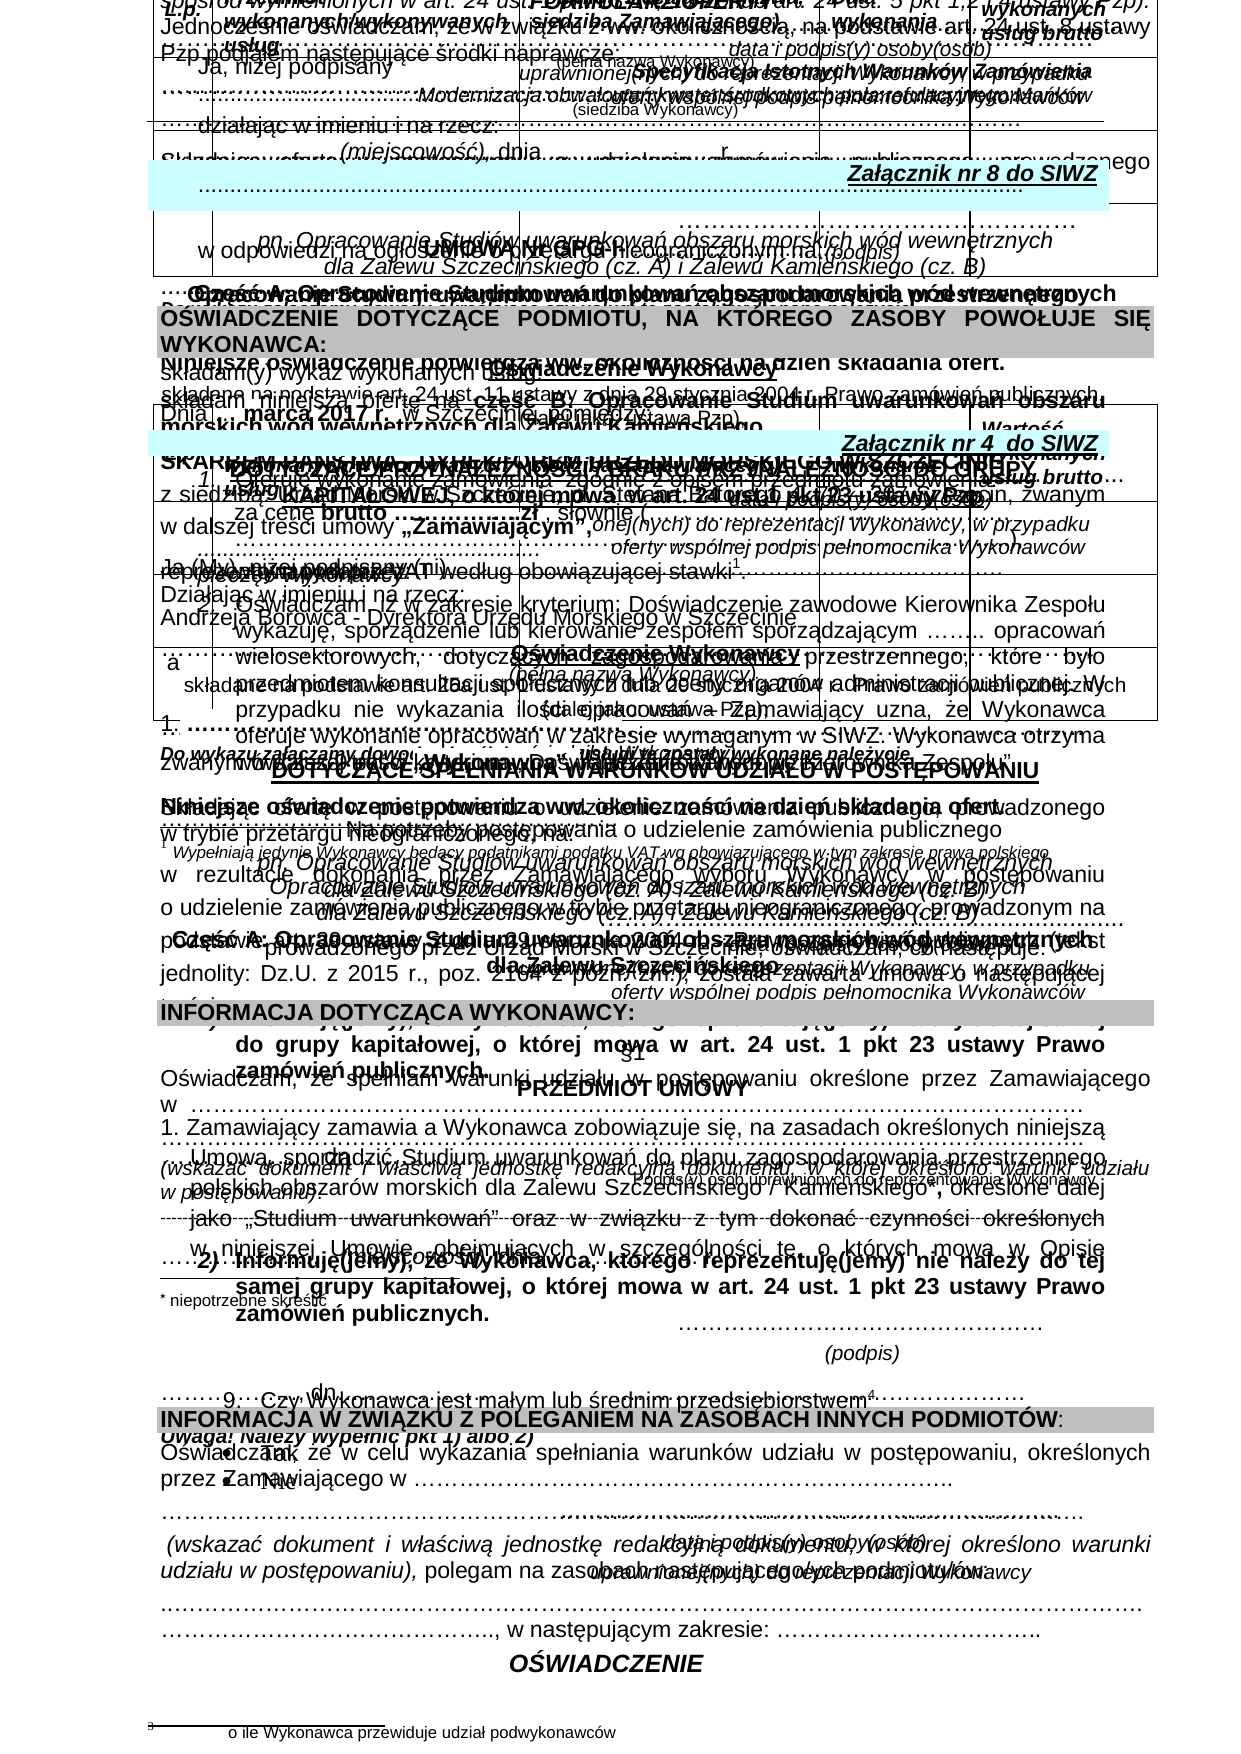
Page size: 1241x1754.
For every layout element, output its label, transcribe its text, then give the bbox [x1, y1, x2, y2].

text OŚWIADCZENIE [148, 1649, 1093, 1678]
list Nie [223, 1466, 1093, 1495]
list Tak [223, 1440, 1093, 1466]
text ........................................................................ [516, 1495, 1093, 1524]
list Czy Wykonawca jest małym lub średnim przedsiębiorstwem [223, 1387, 1093, 1413]
text uprawnionej(nych) do reprezentacji Wykonawcy [516, 1560, 1093, 1584]
text data i podpis(y) osoby(osób) [590, 1530, 1093, 1554]
